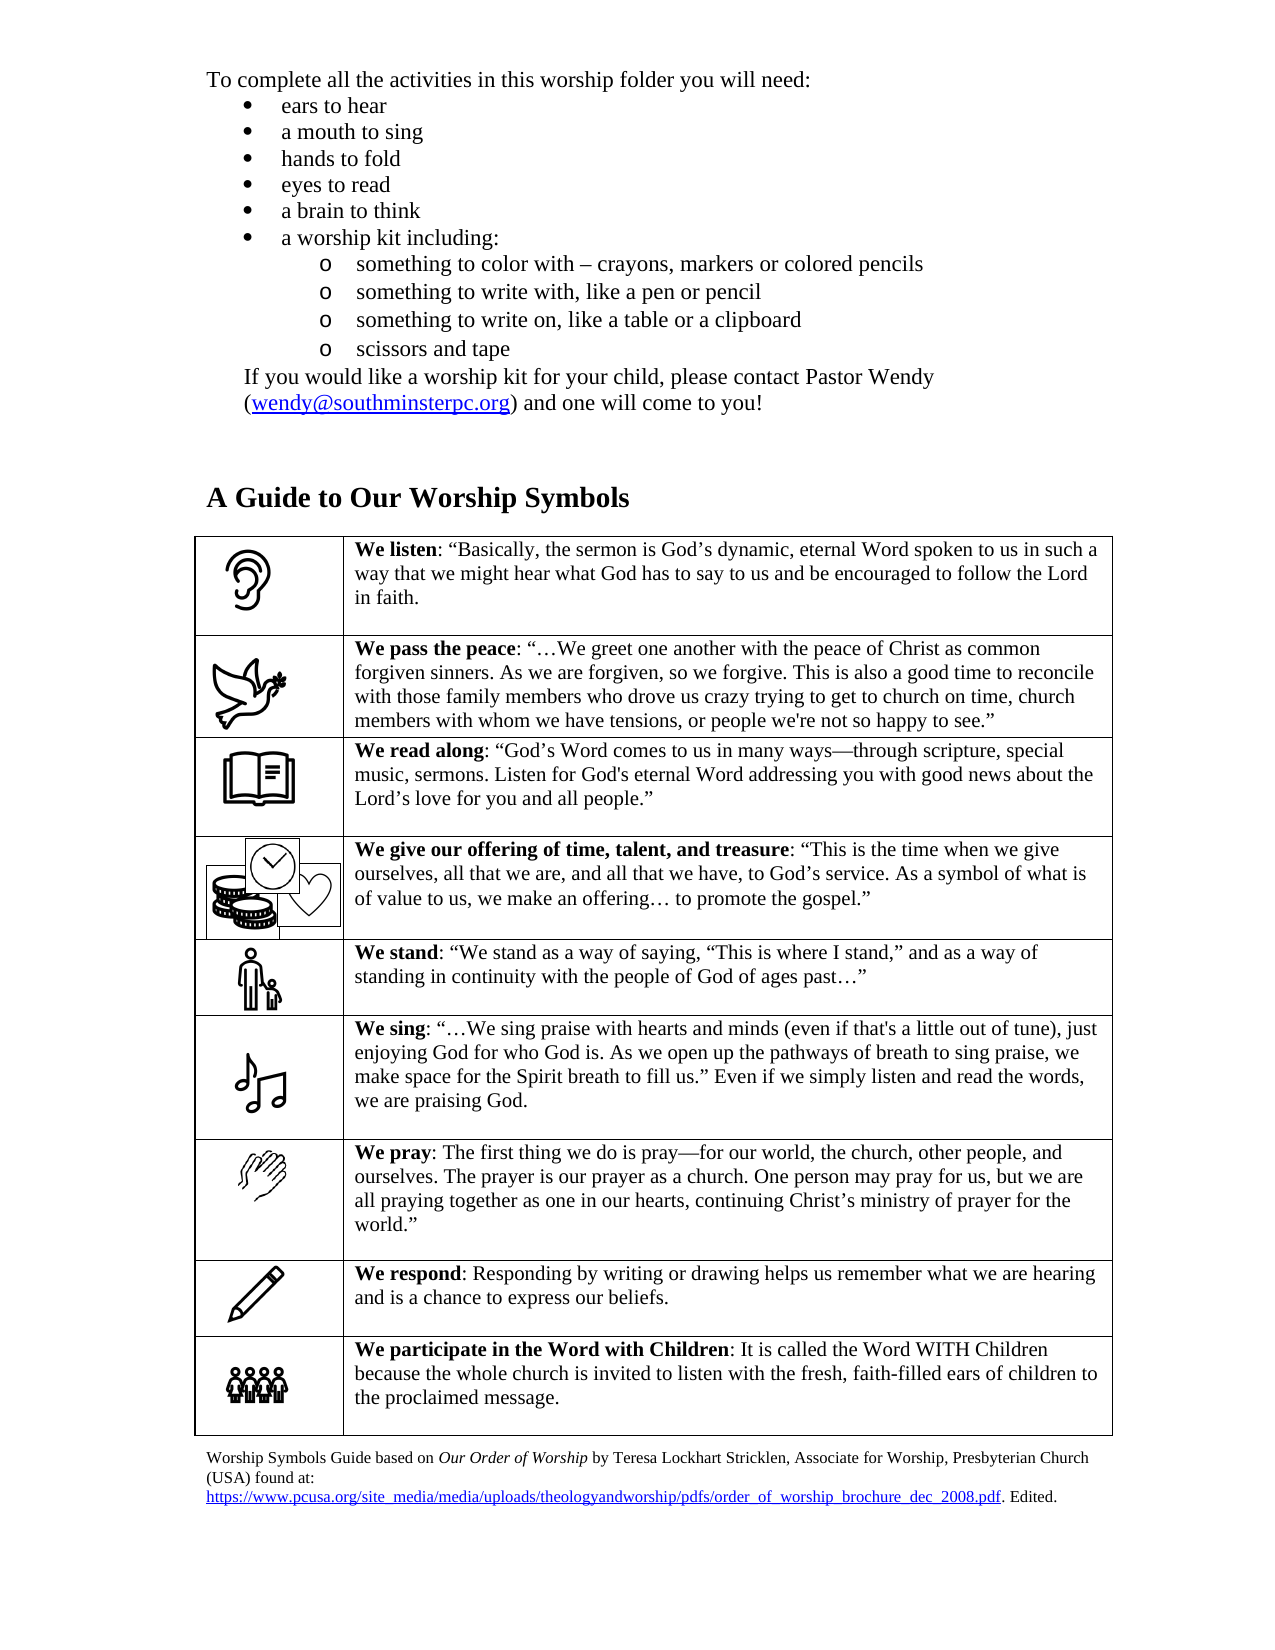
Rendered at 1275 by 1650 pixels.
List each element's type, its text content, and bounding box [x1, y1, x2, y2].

picture [223, 1352, 291, 1420]
table_cell We give our offering of time, talent, and treasure: “This is the time when we give ourselves, all that we are, and all that we have, to God’s service. As a symbol of what is of value to us, we make an offering… to promote the gospel.” [344, 837, 1112, 939]
table_cell We respond: Responding by writing or drawing helps us remember what we are hearing and is a chance to express our beliefs. [344, 1261, 1112, 1336]
table_cell [196, 738, 343, 836]
text A Guide to Our Worship Symbols [206, 480, 1125, 514]
list scissors and tape [319, 335, 1125, 363]
list a worship kit including: [244, 224, 1125, 250]
table_cell [196, 940, 343, 1015]
table_cell [196, 837, 343, 939]
list a mouth to sing [244, 118, 1125, 145]
table_cell [196, 1261, 343, 1336]
text If you would like a worship kit for your child, please contact Pastor Wendy (wendy@southminsterpc.org) and one will come to you! [244, 363, 1125, 416]
picture [223, 942, 297, 1016]
table_cell We pray: The first thing we do is pray—for our world, the church, other people, and ourselves. The prayer is our prayer as a church. One person may pray for us, but we are all praying together as one in our hearts, continuing Christ’s ministry of prayer for the world.” [344, 1140, 1112, 1260]
table_cell We stand: “We stand as a way of saying, “This is where I stand,” and as a way of standing in continuity with the people of God of ages past…” [344, 940, 1112, 1015]
list eyes to read [244, 171, 1125, 197]
picture [223, 1262, 289, 1327]
table_header [196, 537, 343, 635]
table_cell [196, 636, 343, 737]
table_cell [196, 1337, 343, 1435]
table_cell [196, 1140, 343, 1260]
picture [206, 650, 293, 737]
list a brain to think [244, 197, 1125, 224]
list hands to fold [244, 145, 1125, 171]
table_cell We pass the peace: “…We greet one another with the peace of Christ as common forgiven sinners. As we are forgiven, so we forgive. This is also a good time to reconcile with those family members who drove us crazy trying to get to church on time, church members with whom we have tensions, or people we're not so happy to see.” [344, 636, 1112, 737]
list something to write on, like a table or a clipboard [319, 307, 1125, 335]
text To complete all the activities in this worship folder you will need: [206, 66, 1125, 92]
table_cell [196, 1016, 343, 1139]
picture [217, 738, 301, 822]
text Worship Symbols Guide based on Our Order of Worship by Teresa Lockhart Stricklen, Associate for Worship, Presbyterian Church (USA) found at: [206, 1448, 1125, 1487]
table_cell We sing: “…We sing praise with hearts and minds (even if that's a little out of tune), just enjoying God for who God is. As we open up the pathways of breath to sing praise, we make space for the Spirit breath to fill us.” Even if we simply listen and read the words, we are praising God. [344, 1016, 1112, 1139]
table_cell We participate in the Word with Children: It is called the Word WITH Children because the whole church is invited to listen with the fresh, faith-filled ears of children to the proclaimed message. [344, 1337, 1112, 1435]
picture [223, 1045, 298, 1121]
table_header We listen: “Basically, the sermon is God’s dynamic, eternal Word spoken to us in such a way that we might hear what God has to say to us and be encouraged to follow the Lord in faith. [344, 537, 1112, 635]
picture [206, 537, 290, 622]
list ears to hear [244, 92, 1125, 118]
table_cell We read along: “God’s Word comes to us in many ways—through scripture, special music, sermons. Listen for God's eternal Word addressing you with good news about the Lord’s love for you and all people.” [344, 738, 1112, 836]
list something to color with – crayons, markers or colored pencils [319, 250, 1125, 278]
list something to write with, like a pen or pencil [319, 278, 1125, 307]
text https://www.pcusa.org/site_media/media/uploads/theologyandworship/pdfs/order_of_worship_brochure_dec_2008.pdf. Edited. [206, 1487, 1125, 1506]
picture [232, 1143, 289, 1208]
